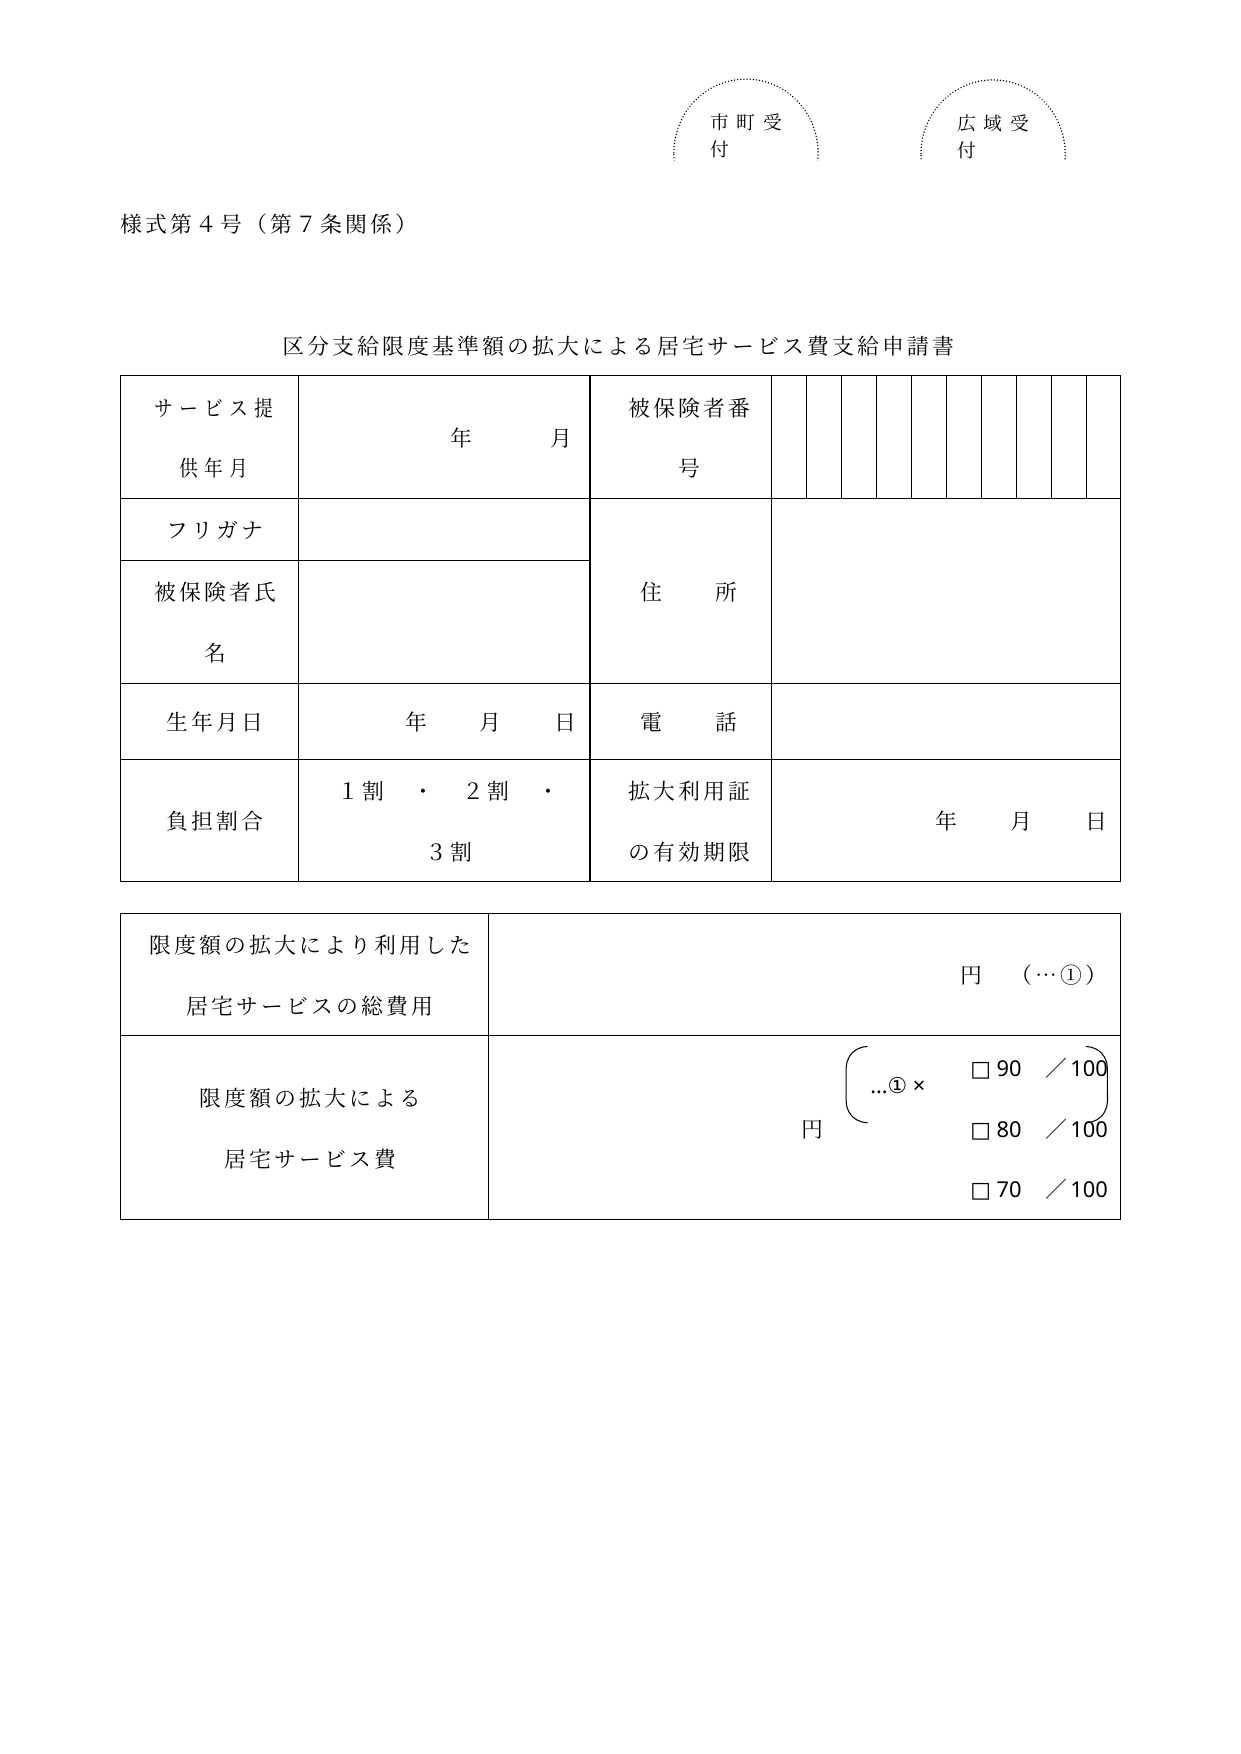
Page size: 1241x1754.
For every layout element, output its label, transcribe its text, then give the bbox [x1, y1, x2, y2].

table_header [982, 376, 1016, 498]
table_cell １割 ・ ２割 ・ ３割 [299, 760, 589, 881]
table_cell [299, 499, 589, 560]
table_header [1052, 376, 1086, 498]
table_header [877, 376, 911, 498]
table_cell 被保険者氏名 [121, 561, 298, 682]
table_cell [837, 1036, 952, 1068]
table_cell フリガナ [121, 499, 298, 560]
table_header [947, 376, 981, 498]
table_header [912, 376, 946, 498]
text 区分支給限度基準額の拡大による居宅サービス費支給申請書 [120, 314, 1120, 375]
table_cell [772, 499, 1120, 682]
table_header [1087, 376, 1120, 498]
table_cell [299, 561, 589, 682]
table_header 円 （…①） [489, 914, 1120, 1035]
table_header 被保険者番号 [591, 376, 771, 498]
table_cell □ 90／100 □ 80／100 □ 70／100 [952, 1036, 1120, 1219]
table_cell 住 所 [591, 499, 771, 682]
table_cell …① × [847, 1068, 952, 1100]
table_header 限度額の拡大により利用した 居宅サービスの総費用 [121, 914, 488, 1035]
table_cell 限度額の拡大による 居宅サービス費 [121, 1036, 488, 1219]
table_cell 電 話 [591, 684, 771, 758]
table_cell 負担割合 [121, 760, 298, 881]
table_cell [837, 1100, 952, 1219]
table_cell 拡大利用証 の有効期限 [591, 760, 771, 881]
table_header [807, 376, 841, 498]
table_cell 円 [489, 1036, 837, 1219]
table_header [772, 376, 806, 498]
table_cell 年 月 日 [772, 760, 1120, 881]
table_header [842, 376, 876, 498]
table_header サービス提供年月 [121, 376, 298, 498]
table_cell [772, 684, 1120, 758]
table_header 年 月 [299, 376, 589, 498]
text 様式第４号（第７条関係） [120, 193, 1120, 253]
table_header [1017, 376, 1051, 498]
table_cell 年 月 日 [299, 684, 589, 758]
table_cell 生年月日 [121, 684, 298, 758]
